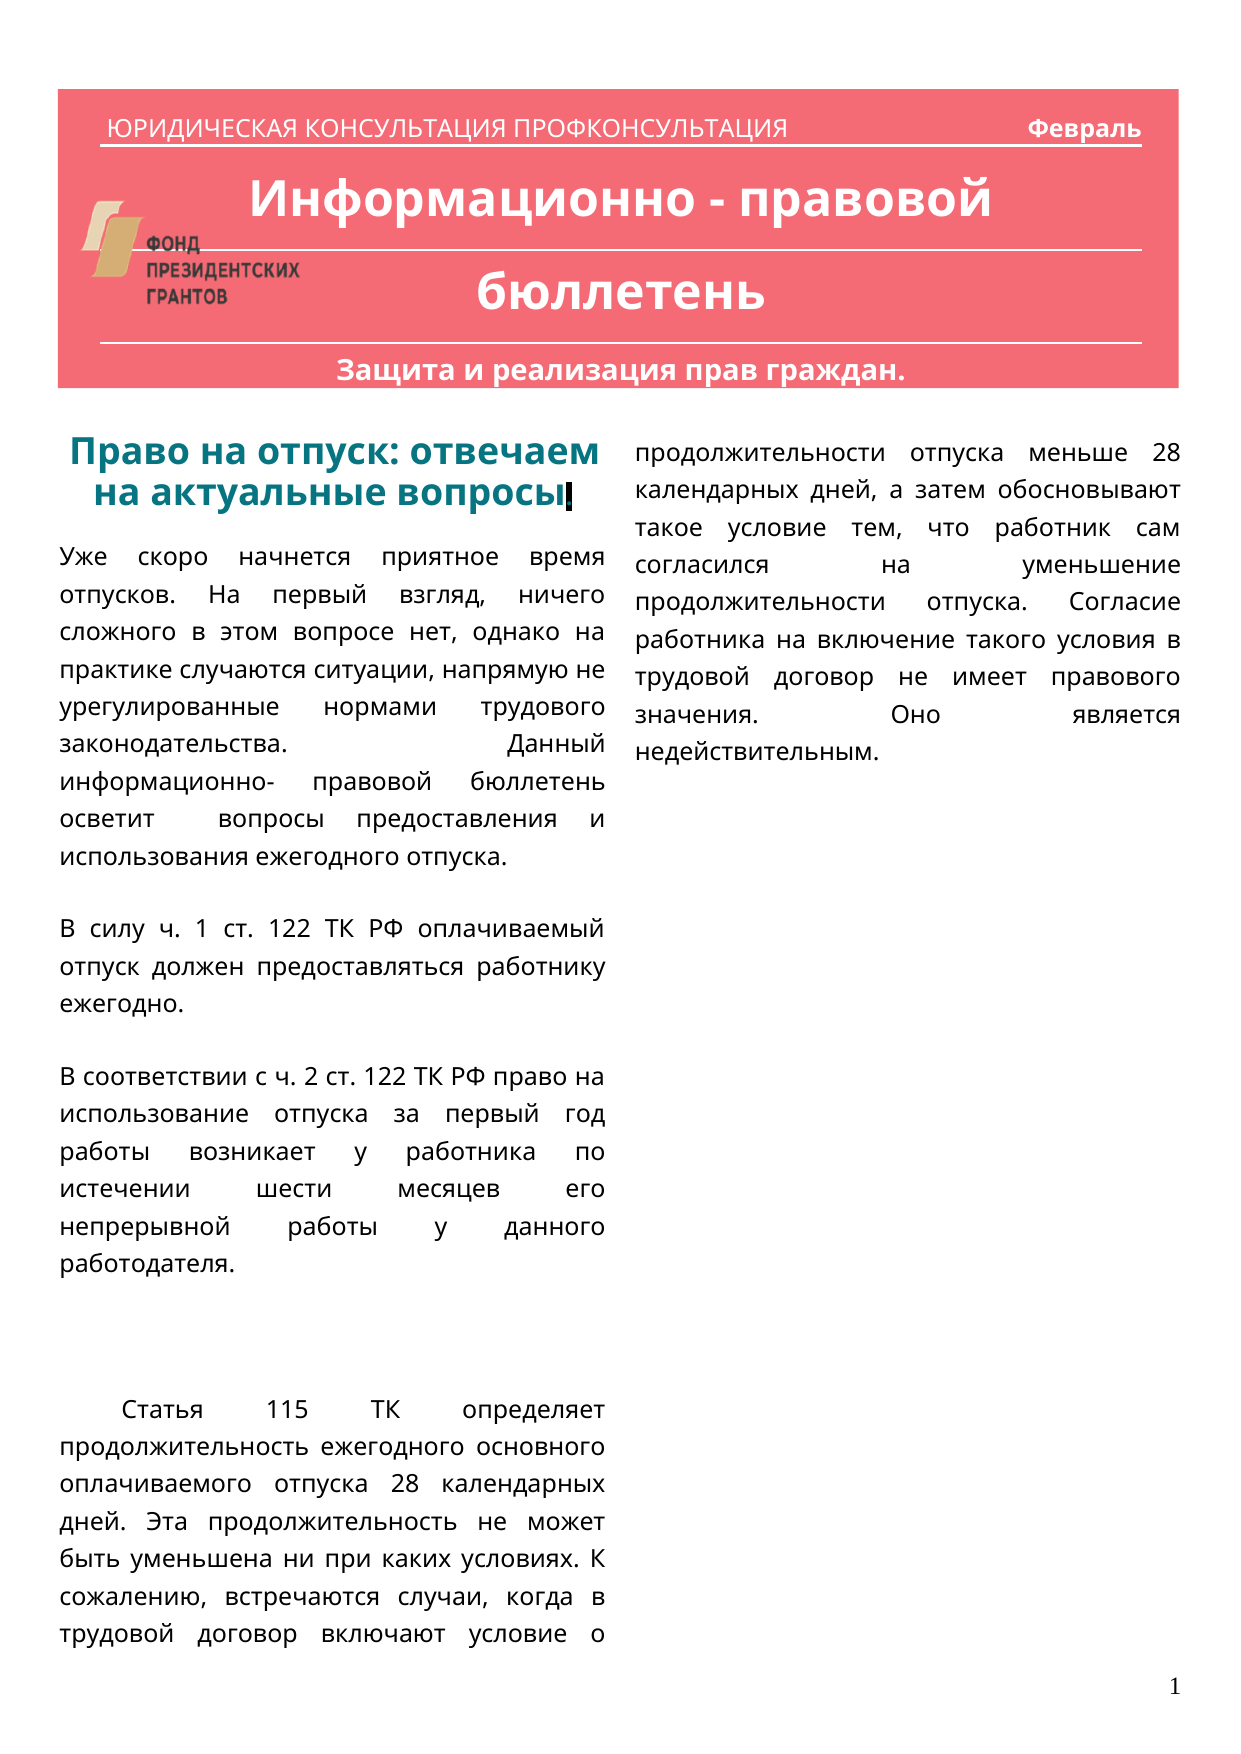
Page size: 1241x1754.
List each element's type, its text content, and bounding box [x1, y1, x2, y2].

picture [78, 200, 300, 308]
text Статья 115 ТК определяет продолжительность ежегодного основного оплачиваемого отпуска 28 календарных дней. Эта продолжительность не может быть уменьшена ни при каких условиях. К сожалению, встречаются случаи, когда в трудовой договор включают условие о продолжительности отпуска меньше 28 календарных дней, а затем обосновывают такое условие тем, что работник сам согласился на уменьшение продолжительности отпуска. Согласие работника на включение такого условия в трудовой договор не имеет правового значения. Оно является недействительным. [634, 83, 1181, 768]
text В соответствии с ч. 2 ст. 122 ТК РФ право на использование отпуска за первый год работы возникает у работника по истечении шести месяцев его непрерывной работы у данного работодателя. [59, 1059, 606, 1280]
text В силу ч. 1 ст. 122 ТК РФ оплачиваемый отпуск должен предоставляться работнику ежегодно. [59, 911, 606, 1020]
text Статья 115 ТК определяет продолжительность ежегодного основного оплачиваемого отпуска 28 календарных дней. Эта продолжительность не может быть уменьшена ни при каких условиях. К сожалению, встречаются случаи, когда в трудовой договор включают условие о продолжительности отпуска меньше 28 календарных дней, а затем обосновывают такое условие тем, что работник сам согласился на уменьшение продолжительности отпуска. Согласие работника на включение такого условия в трудовой договор не имеет правового значения. Оно является недействительным. [59, 1391, 606, 1650]
text Уже скоро начнется приятное время отпусков. На первый взгляд, ничего сложного в этом вопросе нет, однако на практике случаются ситуации, напрямую не урегулированные нормами трудового законодательства. Данный информационно- правовой бюллетень осветит вопросы предоставления и использования ежегодного отпуска. [59, 539, 606, 872]
text Право на отпуск: отвечаем на актуальные вопросы. [59, 389, 606, 516]
